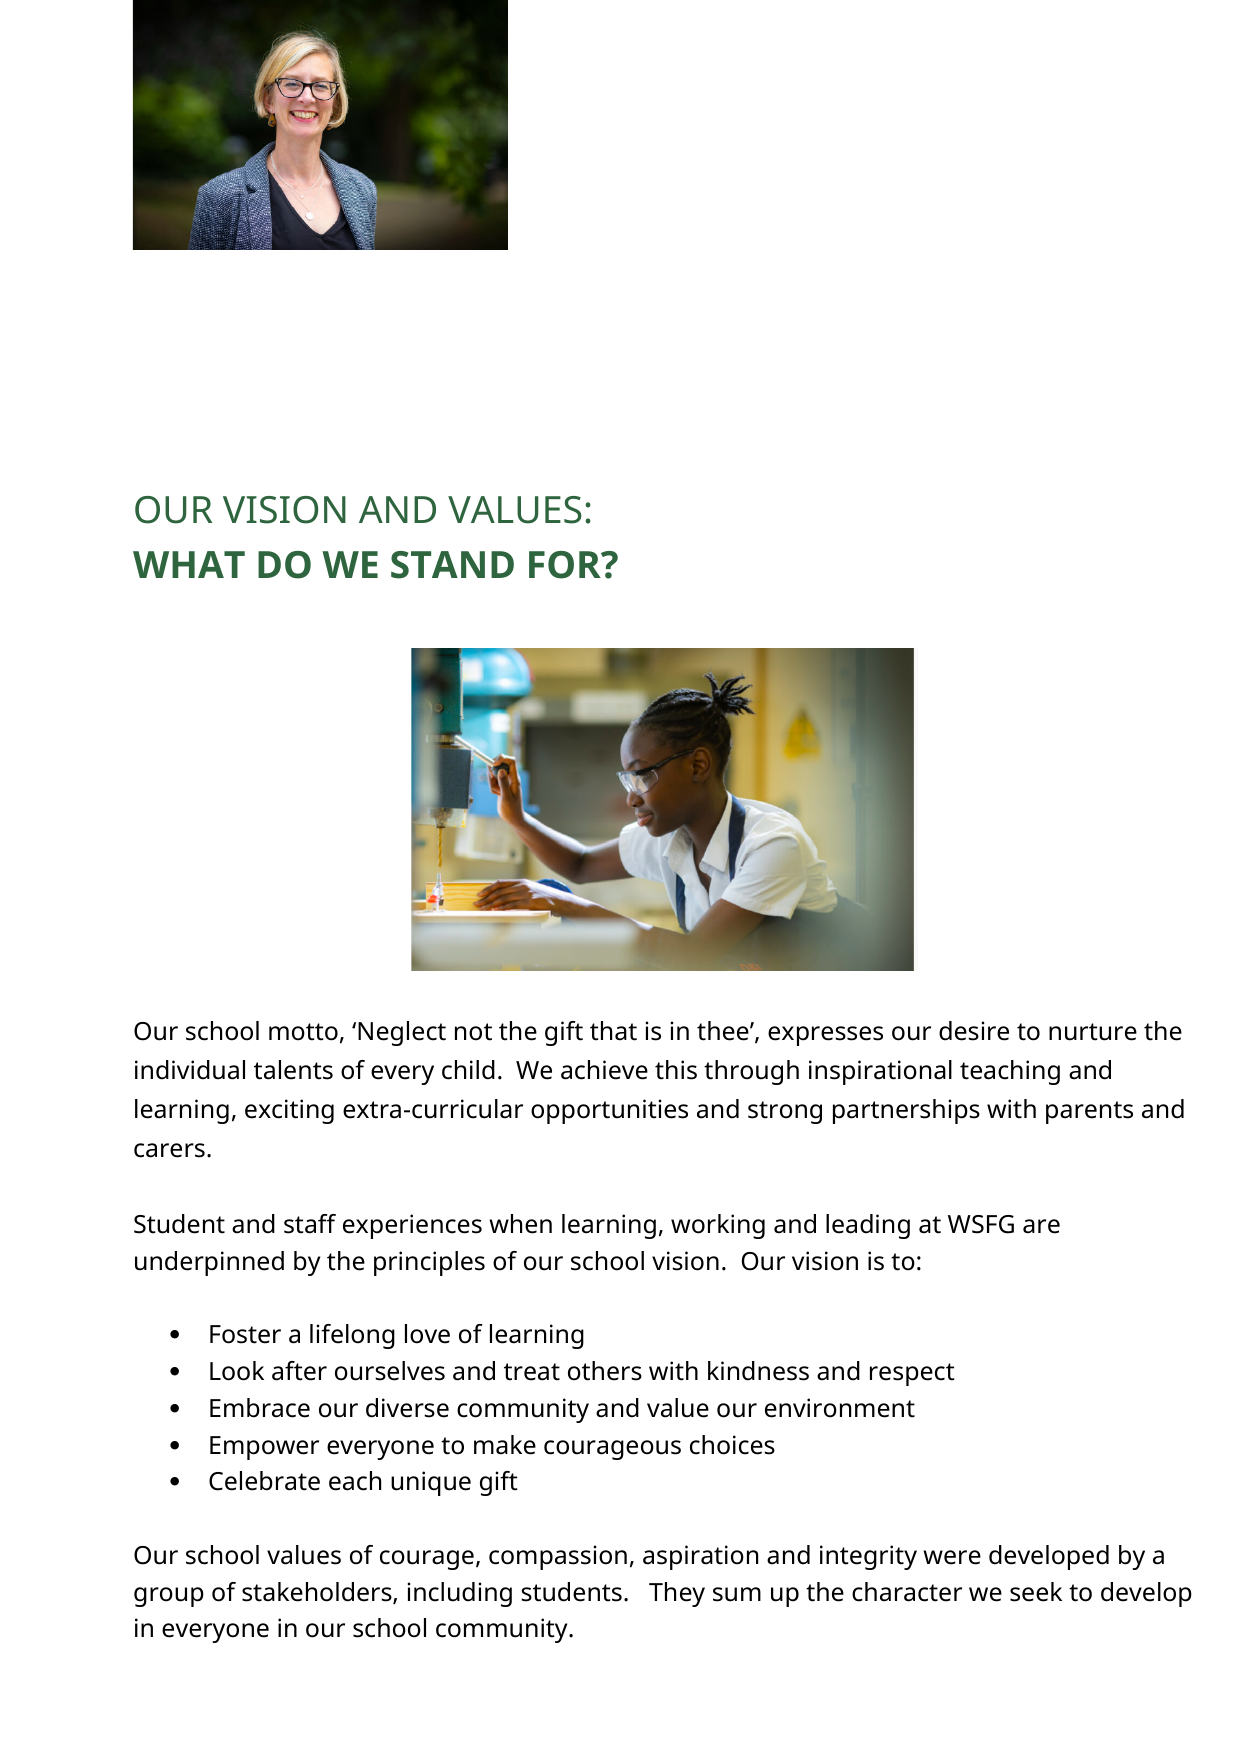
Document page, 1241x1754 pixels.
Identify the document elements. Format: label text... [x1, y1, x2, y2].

picture [132, 0, 508, 250]
text WHAT DO WE STAND FOR? [133, 539, 1196, 590]
text Student and staff experiences when learning, working and leading at WSFG are underpinned by the principles of our school vision. Our vision is to: [133, 1207, 1196, 1277]
picture [411, 648, 918, 971]
list Celebrate each unique gift [170, 1464, 1196, 1498]
text Our school motto, ‘Neglect not the gift that is in thee’, expresses our desire to nurture the individual talents of every child. We achieve this through inspirational teaching and learning, exciting extra-curricular opportunities and strong partnerships with parents and carers. [133, 1013, 1196, 1165]
list Empower everyone to make courageous choices [170, 1427, 1196, 1461]
text Our school values of courage, compassion, aspiration and integrity were developed by a group of stakeholders, including students. They sum up the character we seek to develop in everyone in our school community. [133, 1538, 1196, 1645]
list Look after ourselves and treat others with kindness and respect [170, 1354, 1196, 1388]
list Embrace our diverse community and value our environment [170, 1391, 1196, 1424]
text OUR VISION AND VALUES: [133, 484, 1196, 535]
list Foster a lifelong love of learning [170, 1317, 1196, 1351]
